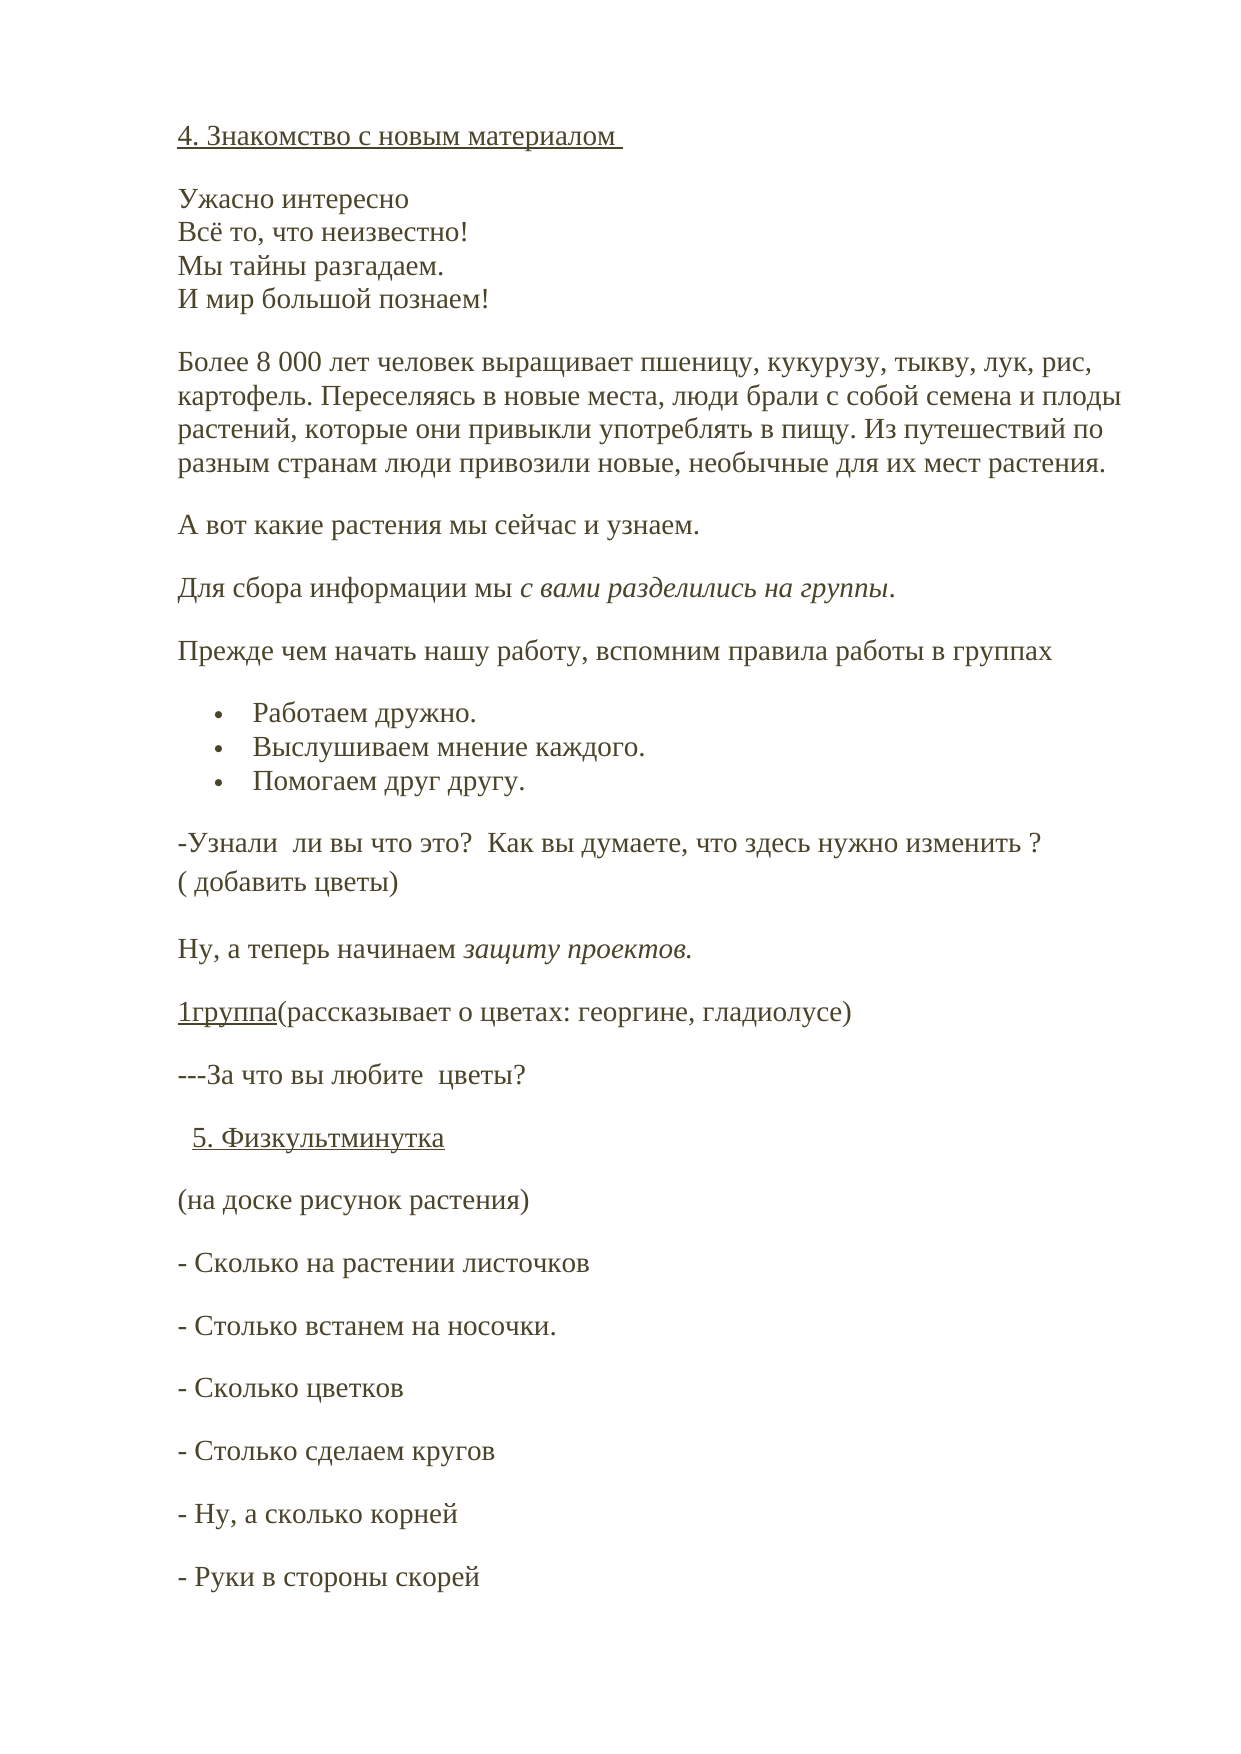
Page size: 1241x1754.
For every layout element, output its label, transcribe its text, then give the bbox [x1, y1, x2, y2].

text Ужасно интересно Всё то, что неизвестно! Мы тайны разгадаем. И мир большой познаем! [177, 181, 1152, 315]
text (на доске рисунок растения) [177, 1182, 1152, 1216]
text Прежде чем начать нашу работу, вспомним правила работы в группах [177, 633, 1152, 666]
list Работаем дружно. [215, 696, 1152, 729]
text - Сколько на растении листочков [177, 1245, 1152, 1279]
text А вот какие растения мы сейчас и узнаем. [177, 507, 1152, 541]
text 5. Физкультминутка [177, 1120, 1152, 1153]
text - Столько сделаем кругов [177, 1433, 1152, 1467]
text - Сколько цветков [177, 1371, 1152, 1404]
text - Столько встанем на носочки. [177, 1308, 1152, 1341]
text ---За что вы любите цветы? [177, 1057, 1152, 1091]
list Выслушиваем мнение каждого. [215, 729, 1152, 763]
text 4. Знакомство с новым материалом [177, 118, 1152, 152]
text - Руки в стороны скорей [177, 1559, 1152, 1592]
text - Ну, а сколько корней [177, 1496, 1152, 1529]
text Ну, а теперь начинаем защиту проектов. [177, 932, 1152, 965]
list Помогаем друг другу. [215, 763, 1152, 796]
text Более 8 000 лет человек выращивает пшеницу, кукурузу, тыкву, лук, рис, картофель. Переселяясь в новые места, люди брали с собой семена и плоды растений, которые они привыкли употреблять в пищу. Из путешествий по разным странам люди привозили новые, необычные для их мест растения. [177, 344, 1152, 478]
text -Узнали ли вы что это? Как вы думаете, что здесь нужно изменить ? ( добавить цветы) [177, 825, 1152, 897]
text Для сбора информации мы с вами разделились на группы. [177, 570, 1152, 604]
text 1группа(рассказывает о цветах: георгине, гладиолусе) [177, 994, 1152, 1028]
